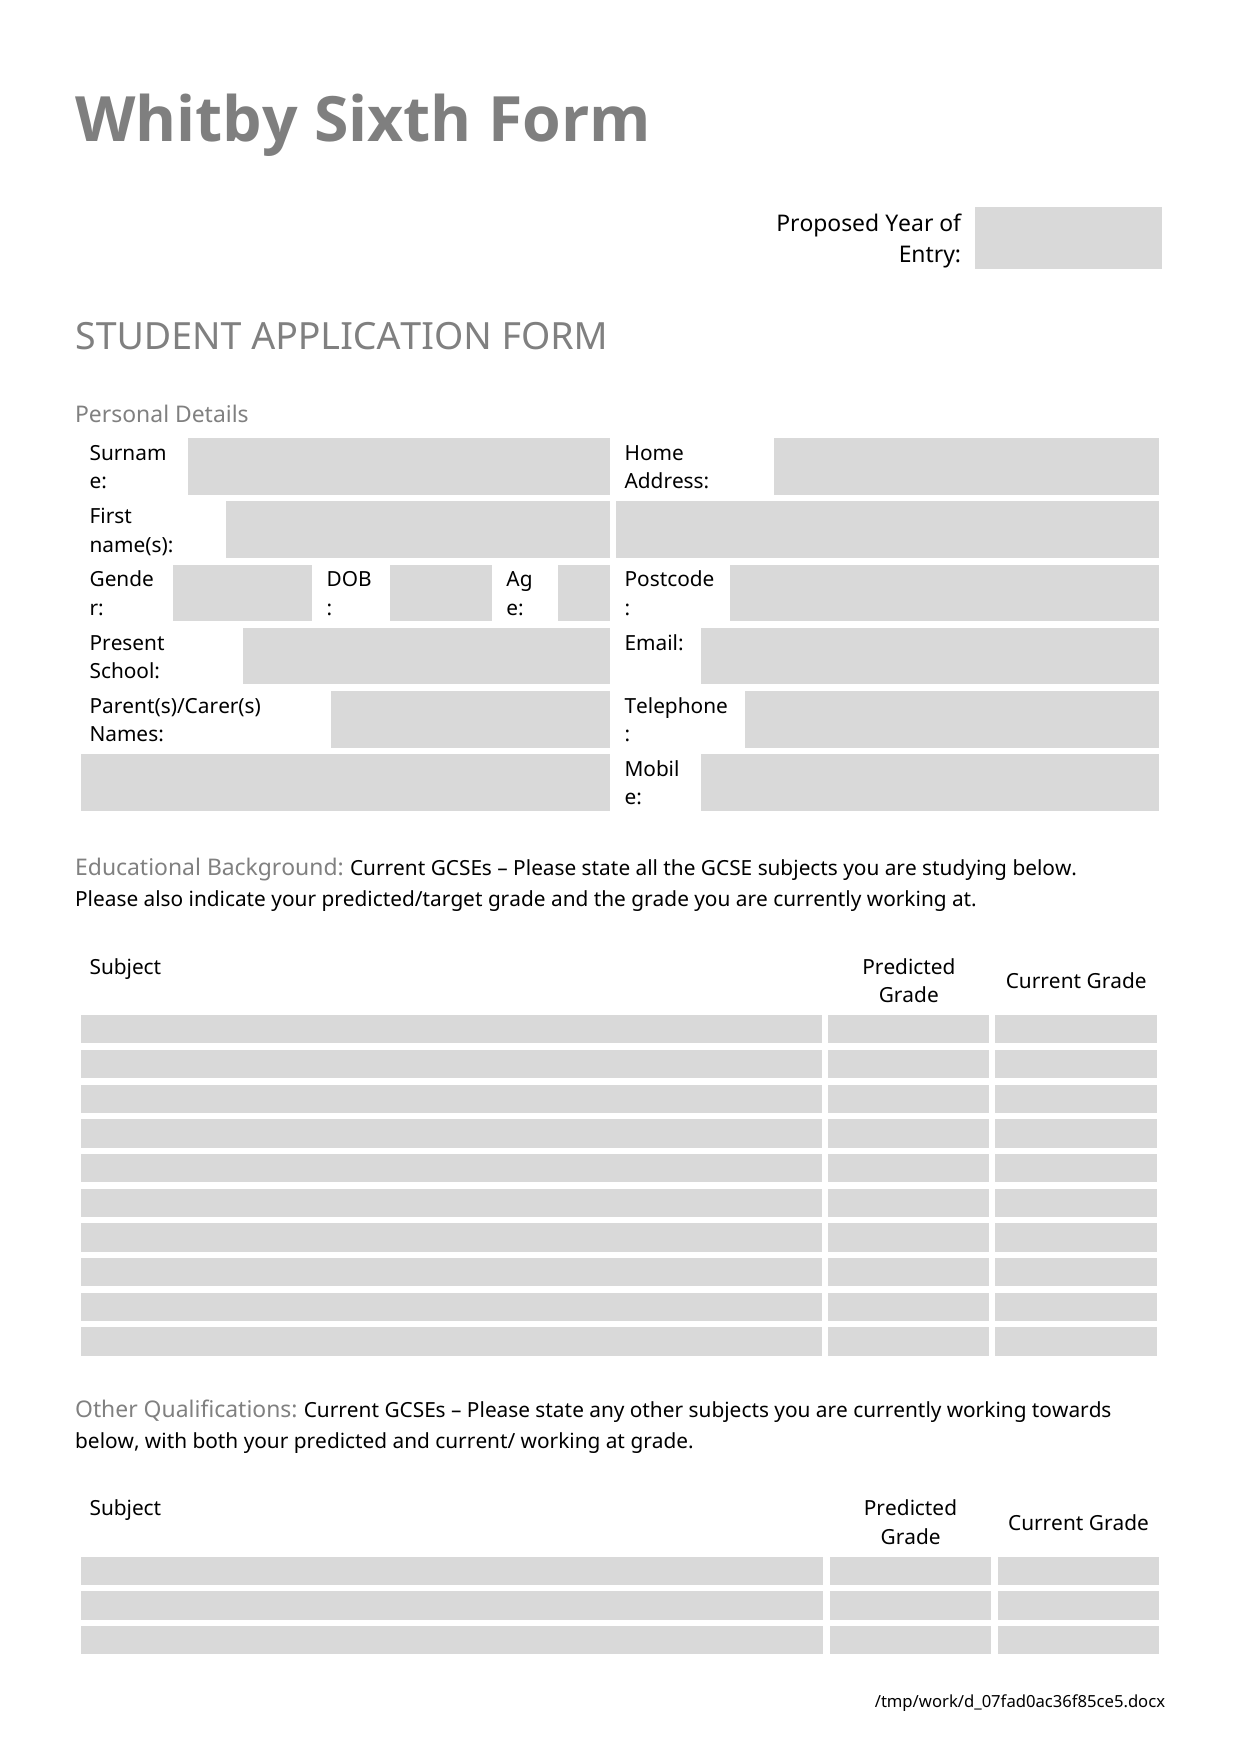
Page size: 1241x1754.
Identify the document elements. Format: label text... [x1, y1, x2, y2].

table_cell [995, 1119, 1157, 1148]
table_cell [995, 1154, 1157, 1182]
table_cell Telephone: [616, 691, 739, 748]
table_cell Email: [616, 628, 694, 684]
table_cell Parent(s)/Carer(s) Names: [81, 691, 325, 748]
table_cell [558, 565, 610, 621]
table_cell Present School: [81, 628, 237, 684]
table_cell [830, 1591, 991, 1620]
table_cell [828, 1050, 989, 1078]
text Personal Details [75, 398, 1165, 429]
table_cell [81, 1557, 823, 1585]
table_cell [81, 1189, 822, 1217]
table_cell [828, 1293, 989, 1321]
table_cell [173, 565, 312, 621]
table_cell Gender: [81, 565, 167, 621]
table_cell [998, 1557, 1159, 1585]
table_cell [81, 1591, 823, 1620]
table_header [774, 438, 1159, 495]
table_cell [995, 1189, 1157, 1217]
table_cell [81, 754, 610, 811]
table_cell [81, 1258, 822, 1286]
table_cell [995, 1223, 1157, 1252]
table_cell [998, 1591, 1159, 1620]
table_cell [616, 501, 1159, 558]
table_header Proposed Year of Entry: [711, 207, 969, 269]
table_cell [828, 1258, 989, 1286]
table_cell Postcode: [616, 565, 724, 621]
table_cell DOB: [318, 565, 384, 621]
table_cell [995, 1258, 1157, 1286]
table_cell [701, 754, 1159, 811]
table_cell [226, 501, 610, 558]
table_header [975, 207, 1162, 269]
table_cell [81, 1015, 822, 1043]
table_cell [243, 628, 610, 684]
text Whitby Sixth Form [75, 75, 1165, 160]
table_cell [995, 1327, 1157, 1356]
table_header Surname: [81, 438, 182, 495]
table_header Current Grade [998, 1494, 1159, 1550]
table_cell [81, 1626, 823, 1654]
table_cell [390, 565, 492, 621]
table_cell [828, 1154, 989, 1182]
table_cell [828, 1015, 989, 1043]
table_header Predicted Grade [828, 952, 989, 1009]
table_cell [995, 1050, 1157, 1078]
table_header [188, 438, 610, 495]
table_header Current Grade [995, 952, 1157, 1009]
table_cell [830, 1626, 991, 1654]
table_cell [828, 1327, 989, 1356]
table_cell [331, 691, 610, 748]
table_cell [81, 1223, 822, 1252]
table_cell [998, 1626, 1159, 1654]
table_header Home Address: [616, 438, 768, 495]
table_cell [81, 1085, 822, 1113]
table_cell [995, 1085, 1157, 1113]
table_header Subject [81, 1494, 823, 1550]
table_cell [745, 691, 1159, 748]
table_cell [828, 1085, 989, 1113]
table_cell [995, 1293, 1157, 1321]
table_cell Mobile: [616, 754, 694, 811]
table_cell [830, 1557, 991, 1585]
table_cell [828, 1119, 989, 1148]
table_cell [730, 565, 1159, 621]
table_cell [828, 1223, 989, 1252]
text Please also indicate your predicted/target grade and the grade you are currently working at. [75, 884, 1165, 913]
table_cell [81, 1050, 822, 1078]
table_header Subject [81, 952, 822, 1009]
table_cell [81, 1119, 822, 1148]
text Student application form [75, 309, 1165, 360]
text Educational Background: Current GCSEs – Please state all the GCSE subjects you are studying below. [75, 851, 1165, 882]
text Other Qualifications: Current GCSEs – Please state any other subjects you are currently working towards below, with both your predicted and current/ working at grade. [75, 1393, 1165, 1454]
table_cell [81, 1154, 822, 1182]
table_cell First name(s): [81, 501, 220, 558]
table_cell [701, 628, 1159, 684]
table_header Predicted Grade [830, 1494, 991, 1550]
table_cell [81, 1327, 822, 1356]
table_cell [828, 1189, 989, 1217]
table_cell [995, 1015, 1157, 1043]
table_cell [81, 1293, 822, 1321]
table_cell Age: [498, 565, 552, 621]
